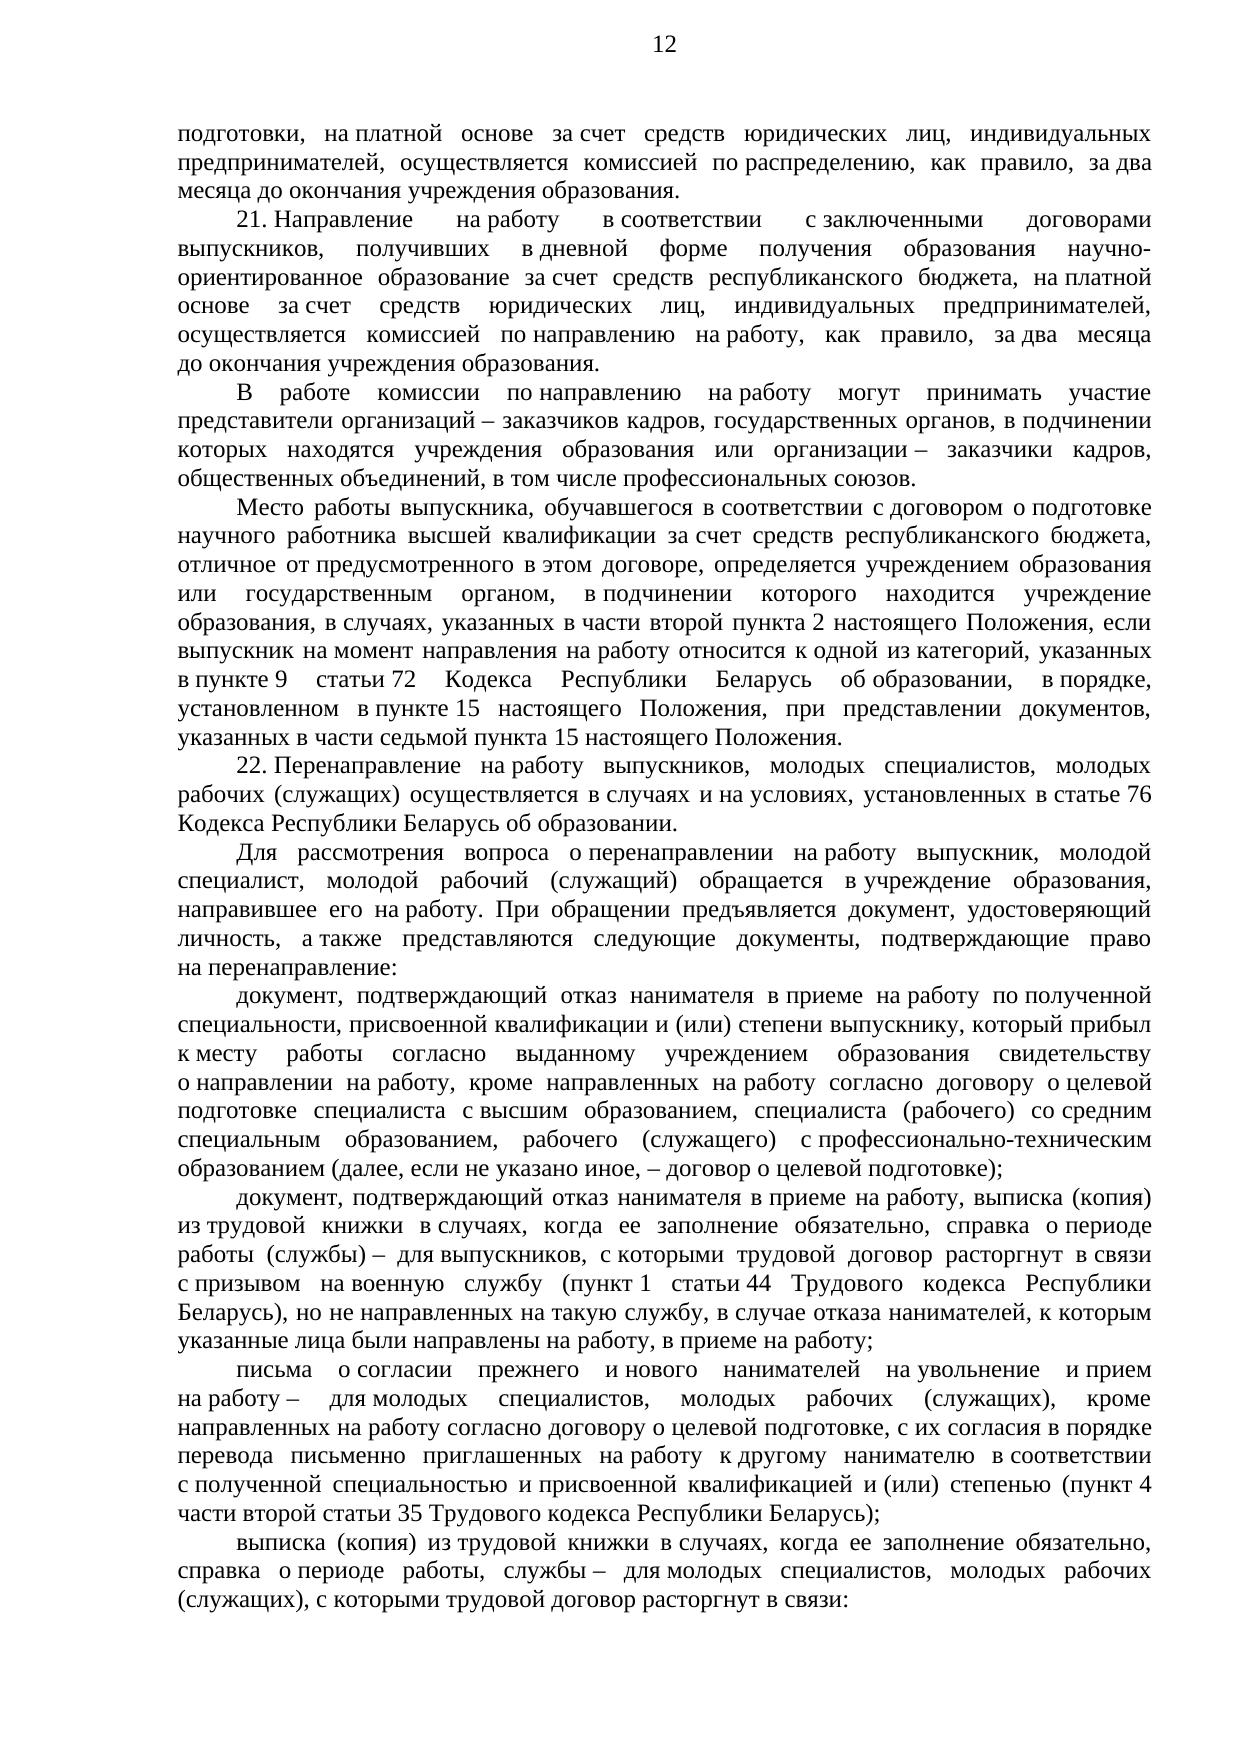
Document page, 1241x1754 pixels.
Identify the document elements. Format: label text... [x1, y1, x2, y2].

text 22. Перенаправление на работу выпускников, молодых специалистов, молодых рабочих (служащих) осуществляется в случаях и на условиях, установленных в статье 76 Кодекса Республики Беларусь об образовании. [177, 751, 1152, 837]
text Для рассмотрения вопроса о перенаправлении на работу выпускник, молодой специалист, молодой рабочий (служащий) обращается в учреждение образования, направившее его на работу. При обращении предъявляется документ, удостоверяющий личность, а также представляются следующие документы, подтверждающие право на перенаправление: [177, 837, 1152, 981]
text письма о согласии прежнего и нового нанимателей на увольнение и прием на работу – для молодых специалистов, молодых рабочих (служащих), кроме направленных на работу согласно договору о целевой подготовке, с их согласия в порядке перевода письменно приглашенных на работу к другому нанимателю в соответствии с полученной специальностью и присвоенной квалификацией и (или) степенью (пункт 4 части второй статьи 35 Трудового кодекса Республики Беларусь); [177, 1354, 1152, 1527]
text 21. Направление на работу в соответствии с заключенными договорами выпускников, получивших в дневной форме получения образования научно-ориентированное образование за счет средств республиканского бюджета, на платной основе за счет средств юридических лиц, индивидуальных предпринимателей, осуществляется комиссией по направлению на работу, как правило, за два месяца до окончания учреждения образования. [177, 204, 1152, 377]
text выписка (копия) из трудовой книжки в случаях, когда ее заполнение обязательно, справка о периоде работы, службы – для молодых специалистов, молодых рабочих (служащих), с которыми трудовой договор расторгнут в связи: [177, 1527, 1152, 1613]
text документ, подтверждающий отказ нанимателя в приеме на работу по полученной специальности, присвоенной квалификации и (или) степени выпускнику, который прибыл к месту работы согласно выданному учреждением образования свидетельству о направлении на работу, кроме направленных на работу согласно договору о целевой подготовке специалиста с высшим образованием, специалиста (рабочего) со средним специальным образованием, рабочего (служащего) с профессионально-техническим образованием (далее, если не указано иное, – договор о целевой подготовке); [177, 981, 1152, 1182]
text В работе комиссии по направлению на работу могут принимать участие представители организаций – заказчиков кадров, государственных органов, в подчинении которых находятся учреждения образования или организации – заказчики кадров, общественных объединений, в том числе профессиональных союзов. [177, 377, 1152, 492]
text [177, 118, 1152, 204]
text документ, подтверждающий отказ нанимателя в приеме на работу, выписка (копия) из трудовой книжки в случаях, когда ее заполнение обязательно, справка о периоде работы (службы) – для выпускников, с которыми трудовой договор расторгнут в связи с призывом на военную службу (пункт 1 статьи 44 Трудового кодекса Республики Беларусь), но не направленных на такую службу, в случае отказа нанимателей, к которым указанные лица были направлены на работу, в приеме на работу; [177, 1182, 1152, 1354]
text Место работы выпускника, обучавшегося в соответствии с договором о подготовке научного работника высшей квалификации за счет средств республиканского бюджета, отличное от предусмотренного в этом договоре, определяется учреждением образования или государственным органом, в подчинении которого находится учреждение образования, в случаях, указанных в части второй пункта 2 настоящего Положения, если выпускник на момент направления на работу относится к одной из категорий, указанных в пункте 9 статьи 72 Кодекса Республики Беларусь об образовании, в порядке, установленном в пункте 15 настоящего Положения, при представлении документов, указанных в части седьмой пункта 15 настоящего Положения. [177, 492, 1152, 751]
